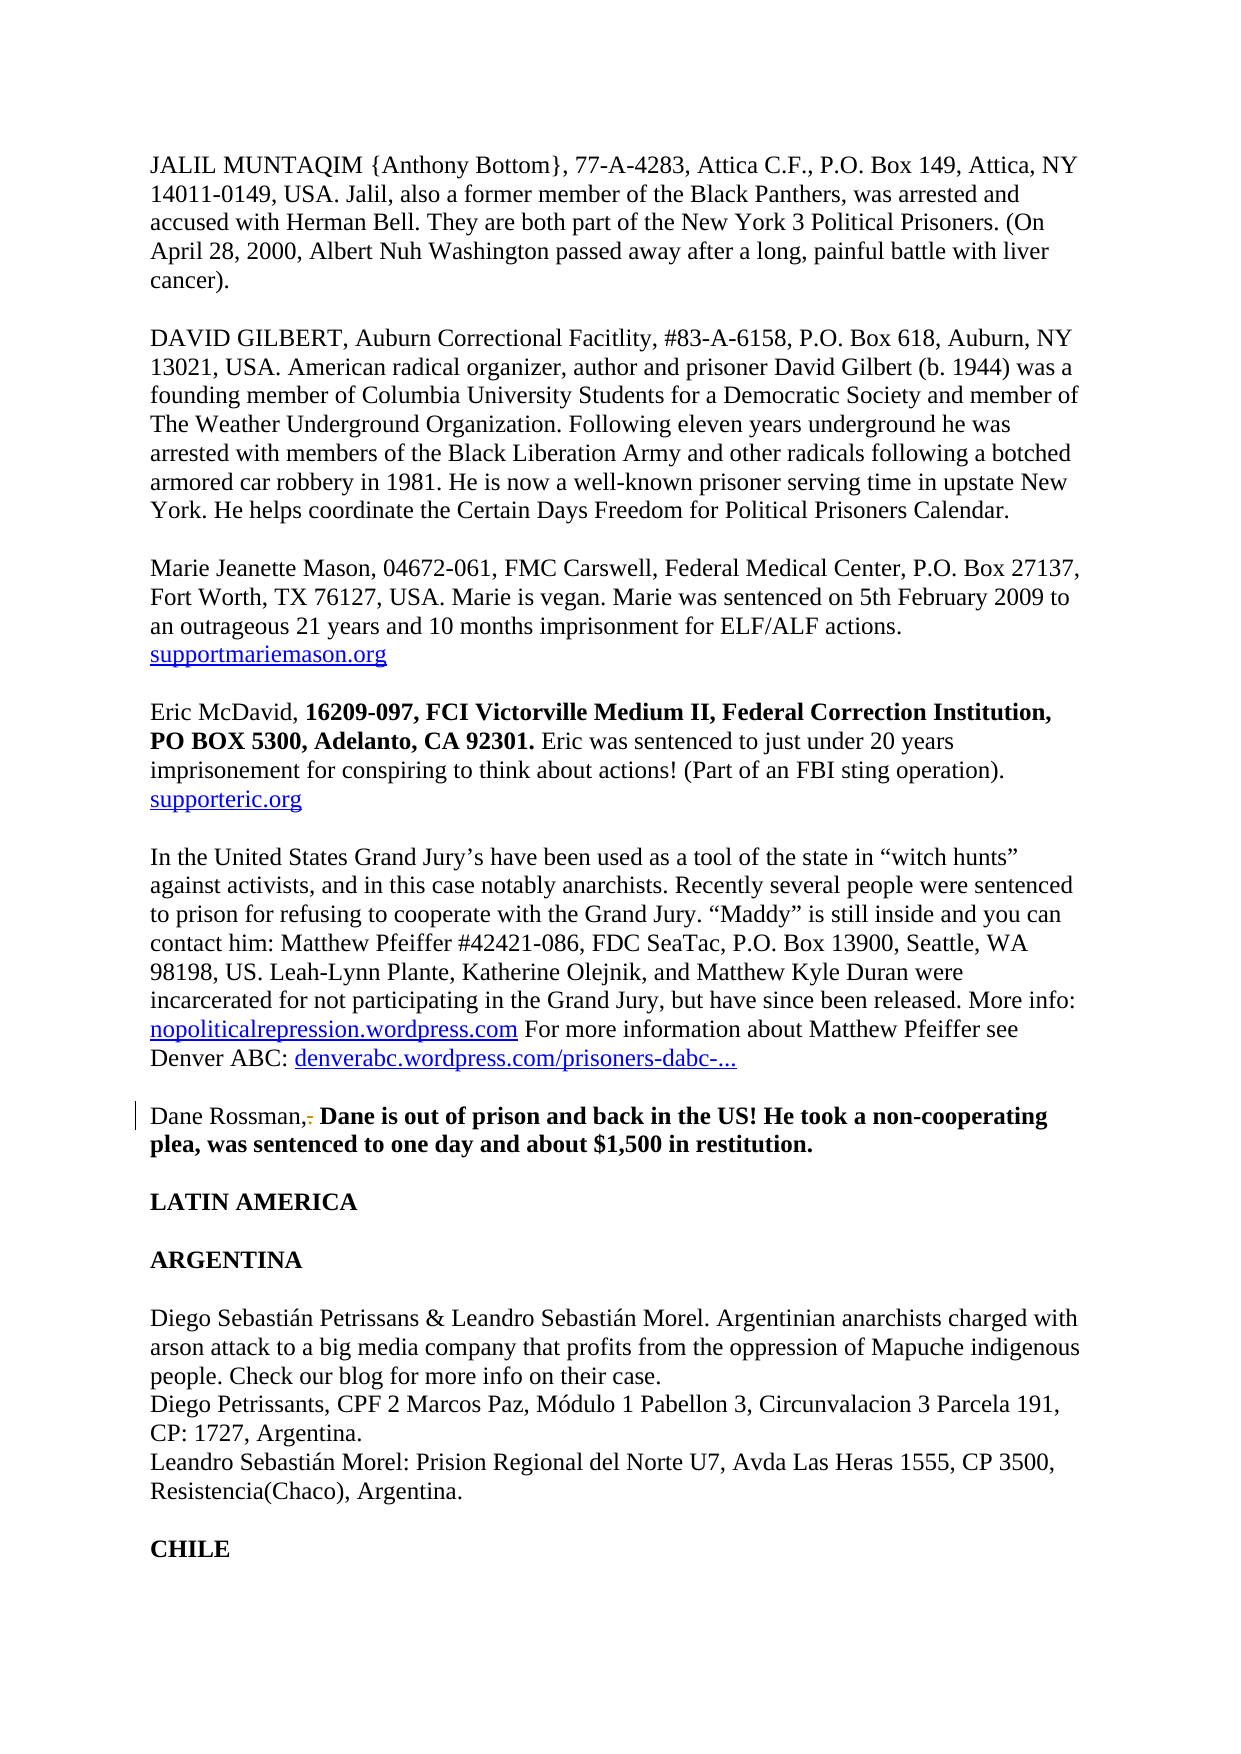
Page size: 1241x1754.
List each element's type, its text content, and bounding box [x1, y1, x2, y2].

text In the United States Grand Jury’s have been used as a tool of the state in “witch hunts” against activists, and in this case notably anarchists. Recently several people were sentenced to prison for refusing to cooperate with the Grand Jury. “Maddy” is still inside and you can contact him: Matthew Pfeiffer #42421-086, FDC SeaTac, P.O. Box 13900, Seattle, WA 98198, US. Leah-Lynn Plante, Katherine Olejnik, and Matthew Kyle Duran were incarcerated for not participating in the Grand Jury, but have since been released. More info: nopoliticalrepression.wordpress.com For more information about Matthew Pfeiffer see Denver ABC: denverabc.wordpress.com/prisoners-dabc-... [150, 842, 1090, 1072]
text Marie Jeanette Mason, 04672-061, FMC Carswell, Federal Medical Center, P.O. Box 27137, Fort Worth, TX 76127, USA. Marie is vegan. Marie was sentenced on 5th February 2009 to an outrageous 21 years and 10 months imprisonment for ELF/ALF actions. supportmariemason.org [150, 553, 1090, 668]
text CHILE [150, 1534, 1090, 1562]
text Eric McDavid, 16209-097, FCI Victorville Medium II, Federal Correction Institution, PO BOX 5300, Adelanto, CA 92301. Eric was sentenced to just under 20 years imprisonement for conspiring to think about actions! (Part of an FBI sting operation). supporteric.org [150, 697, 1090, 812]
text DAVID GILBERT, Auburn Correctional Facitlity, #83-A-6158, P.O. Box 618, Auburn, NY 13021, USA. American radical organizer, author and prisoner David Gilbert (b. 1944) was a founding member of Columbia University Students for a Democratic Society and member of The Weather Underground Organization. Following eleven years underground he was arrested with members of the Black Liberation Army and other radicals following a botched armored car robbery in 1981. He is now a well-known prisoner serving time in upstate New York. He helps coordinate the Certain Days Freedom for Political Prisoners Calendar. [150, 323, 1090, 524]
text Diego Sebastián Petrissans & Leandro Sebastián Morel. Argentinian anarchists charged with arson attack to a big media company that profits from the oppression of Mapuche indigenous people. Check our blog for more info on their case. Diego Petrissants, CPF 2 Marcos Paz, Módulo 1 Pabellon 3, Circunvalacion 3 Parcela 191, CP: 1727, Argentina. Leandro Sebastián Morel: Prision Regional del Norte U7, Avda Las Heras 1555, CP 3500, Resistencia(Chaco), Argentina. [150, 1303, 1090, 1504]
text LATIN AMERICA [150, 1187, 1090, 1216]
text JALIL MUNTAQIM {Anthony Bottom}, 77-A-4283, Attica C.F., P.O. Box 149, Attica, NY 14011-0149, USA. Jalil, also a former member of the Black Panthers, was arrested and accused with Herman Bell. They are both part of the New York 3 Political Prisoners. (On April 28, 2000, Albert Nuh Washington passed away after a long, painful battle with liver cancer). [150, 150, 1090, 294]
text ARGENTINA [150, 1245, 1090, 1274]
text Dane Rossman, Dane is out of prison and back in the US! He took a non-cooperating plea, was sentenced to one day and about $1,500 in restitution. [150, 1101, 1090, 1158]
